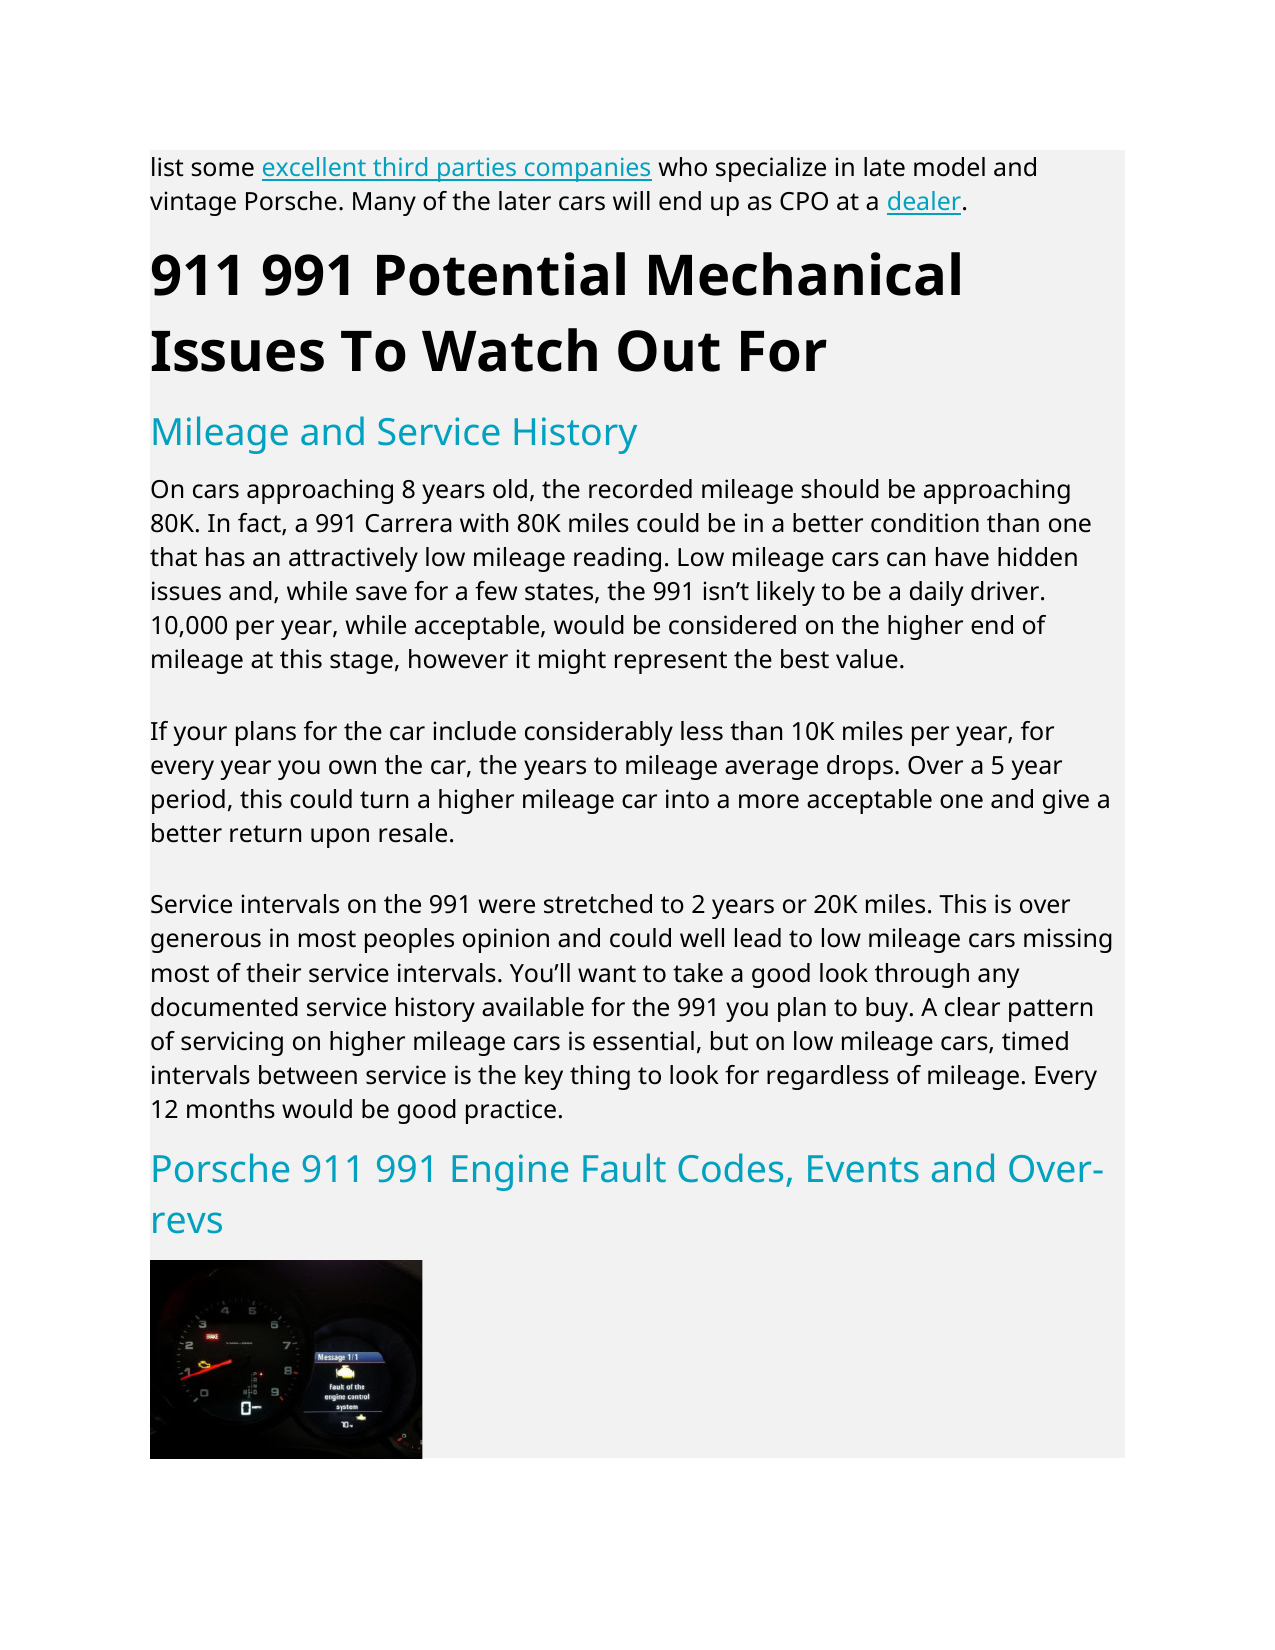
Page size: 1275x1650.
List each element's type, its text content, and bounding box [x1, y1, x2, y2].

text On cars approaching 8 years old, the recorded mileage should be approaching 80K. In fact, a 991 Carrera with 80K miles could be in a better condition than one that has an attractively low mileage reading. Low mileage cars can have hidden issues and, while save for a few states, the 991 isn’t likely to be a daily driver. 10,000 per year, while acceptable, would be considered on the higher end of mileage at this stage, however it might represent the best value. [150, 471, 1125, 676]
text 911 991 Potential Mechanical Issues To Watch Out For [150, 235, 1125, 388]
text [150, 150, 1125, 218]
text Service intervals on the 991 were stretched to 2 years or 20K miles. This is over generous in most peoples opinion and could well lead to low mileage cars missing most of their service intervals. You’ll want to take a good look through any documented service history available for the 991 you plan to buy. A clear pattern of servicing on higher mileage cars is essential, but on low mileage cars, timed intervals between service is the key thing to look for regardless of mileage. Every 12 months would be good practice. [150, 887, 1125, 1126]
picture [150, 1260, 423, 1459]
text Porsche 911 991 Engine Fault Codes, Events and Over-revs [150, 1142, 1125, 1244]
text If your plans for the car include considerably less than 10K miles per year, for every year you own the car, the years to mileage average drops. Over a 5 year period, this could turn a higher mileage car into a more acceptable one and give a better return upon resale. [150, 713, 1125, 849]
text Mileage and Service History [150, 405, 1125, 456]
